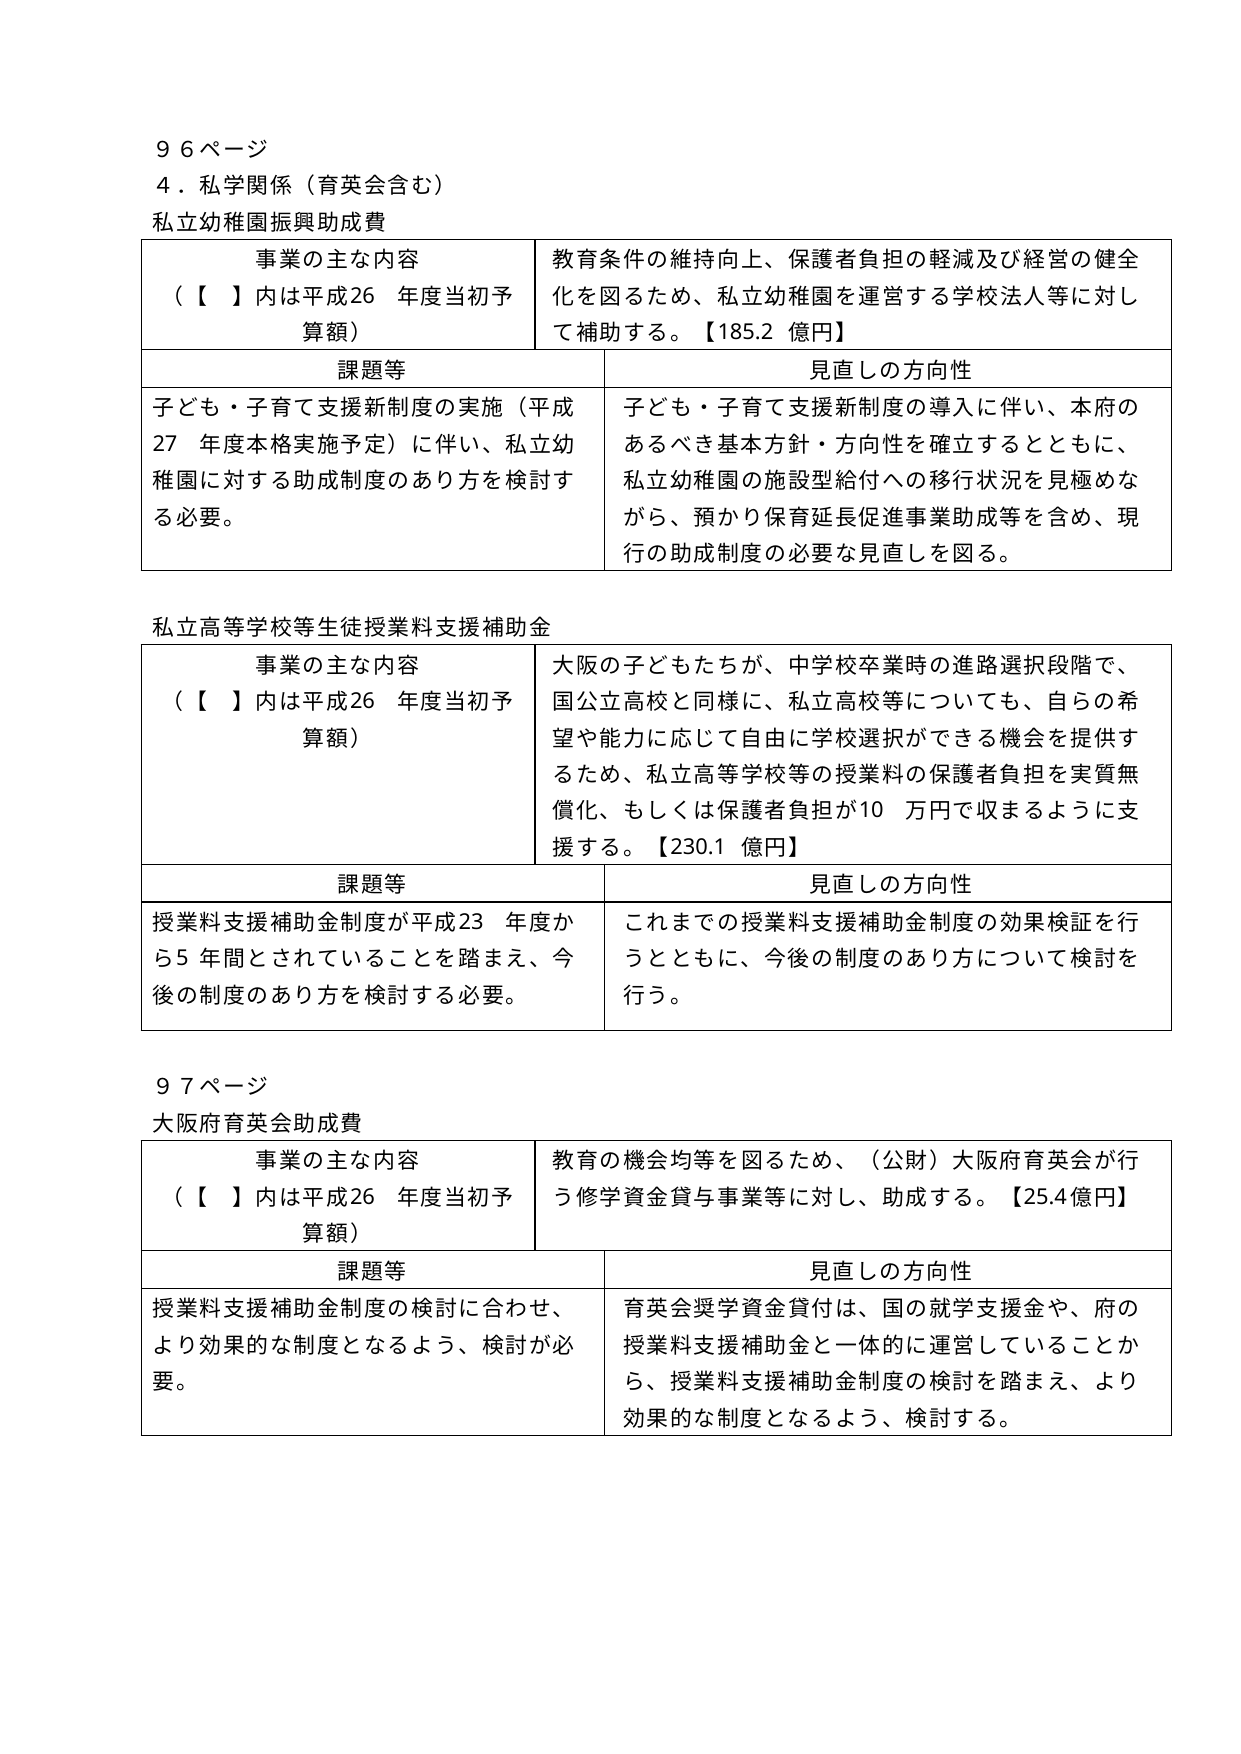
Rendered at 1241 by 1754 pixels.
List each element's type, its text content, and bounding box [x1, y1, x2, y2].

text ９７ページ [152, 1067, 1117, 1103]
table_cell これまでの授業料支援補助金制度の効果検証を行うとともに、今後の制度のあり方について検討を行う。 [605, 903, 1171, 1029]
table_cell 見直しの方向性 [605, 865, 1171, 901]
table_header 教育条件の維持向上、保護者負担の軽減及び経営の健全化を図るため、私立幼稚園を運営する学校法人等に対して補助する。【185.2億円】 [536, 240, 1171, 349]
text 私立高等学校等生徒授業料支援補助金 [152, 608, 1117, 644]
table_cell 見直しの方向性 [605, 350, 1171, 387]
table_cell 課題等 [142, 350, 604, 387]
table_header 事業の主な内容 （【 】内は平成26年度当初予算額） [142, 1141, 534, 1250]
table_cell 育英会奨学資金貸付は、国の就学支援金や、府の授業料支援補助金と一体的に運営していることから、授業料支援補助金制度の検討を踏まえ、より効果的な制度となるよう、検討する。 [605, 1289, 1171, 1435]
table_header 事業の主な内容 （【 】内は平成26年度当初予算額） [142, 240, 534, 349]
table_cell 子ども・子育て支援新制度の導入に伴い、本府のあるべき基本方針・方向性を確立するとともに、私立幼稚園の施設型給付への移行状況を見極めながら、預かり保育延長促進事業助成等を含め、現行の助成制度の必要な見直しを図る。 [605, 388, 1171, 570]
table_cell 見直しの方向性 [605, 1251, 1171, 1288]
table_header 教育の機会均等を図るため、（公財）大阪府育英会が行う修学資金貸与事業等に対し、助成する。【25.4億円】 [536, 1141, 1171, 1250]
table_cell 授業料支援補助金制度が平成23年度から5年間とされていることを踏まえ、今後の制度のあり方を検討する必要。 [142, 903, 604, 1029]
table_cell 課題等 [142, 1251, 604, 1288]
text ９６ページ [152, 129, 1117, 166]
table_header 事業の主な内容 （【 】内は平成26年度当初予算額） [142, 645, 534, 864]
table_cell 課題等 [142, 865, 604, 901]
text 大阪府育英会助成費 [152, 1103, 1117, 1140]
table_cell 子ども・子育て支援新制度の実施（平成27年度本格実施予定）に伴い、私立幼稚園に対する助成制度のあり方を検討する必要。 [142, 388, 604, 570]
table_header 大阪の子どもたちが、中学校卒業時の進路選択段階で、国公立高校と同様に、私立高校等についても、自らの希望や能力に応じて自由に学校選択ができる機会を提供するため、私立高等学校等の授業料の保護者負担を実質無償化、もしくは保護者負担が10万円で収まるように支援する。【230.1億円】 [536, 645, 1171, 864]
text ４．私学関係（育英会含む） [152, 166, 1117, 202]
table_cell 授業料支援補助金制度の検討に合わせ、より効果的な制度となるよう、検討が必要。 [142, 1289, 604, 1435]
text 私立幼稚園振興助成費 [152, 202, 1117, 239]
